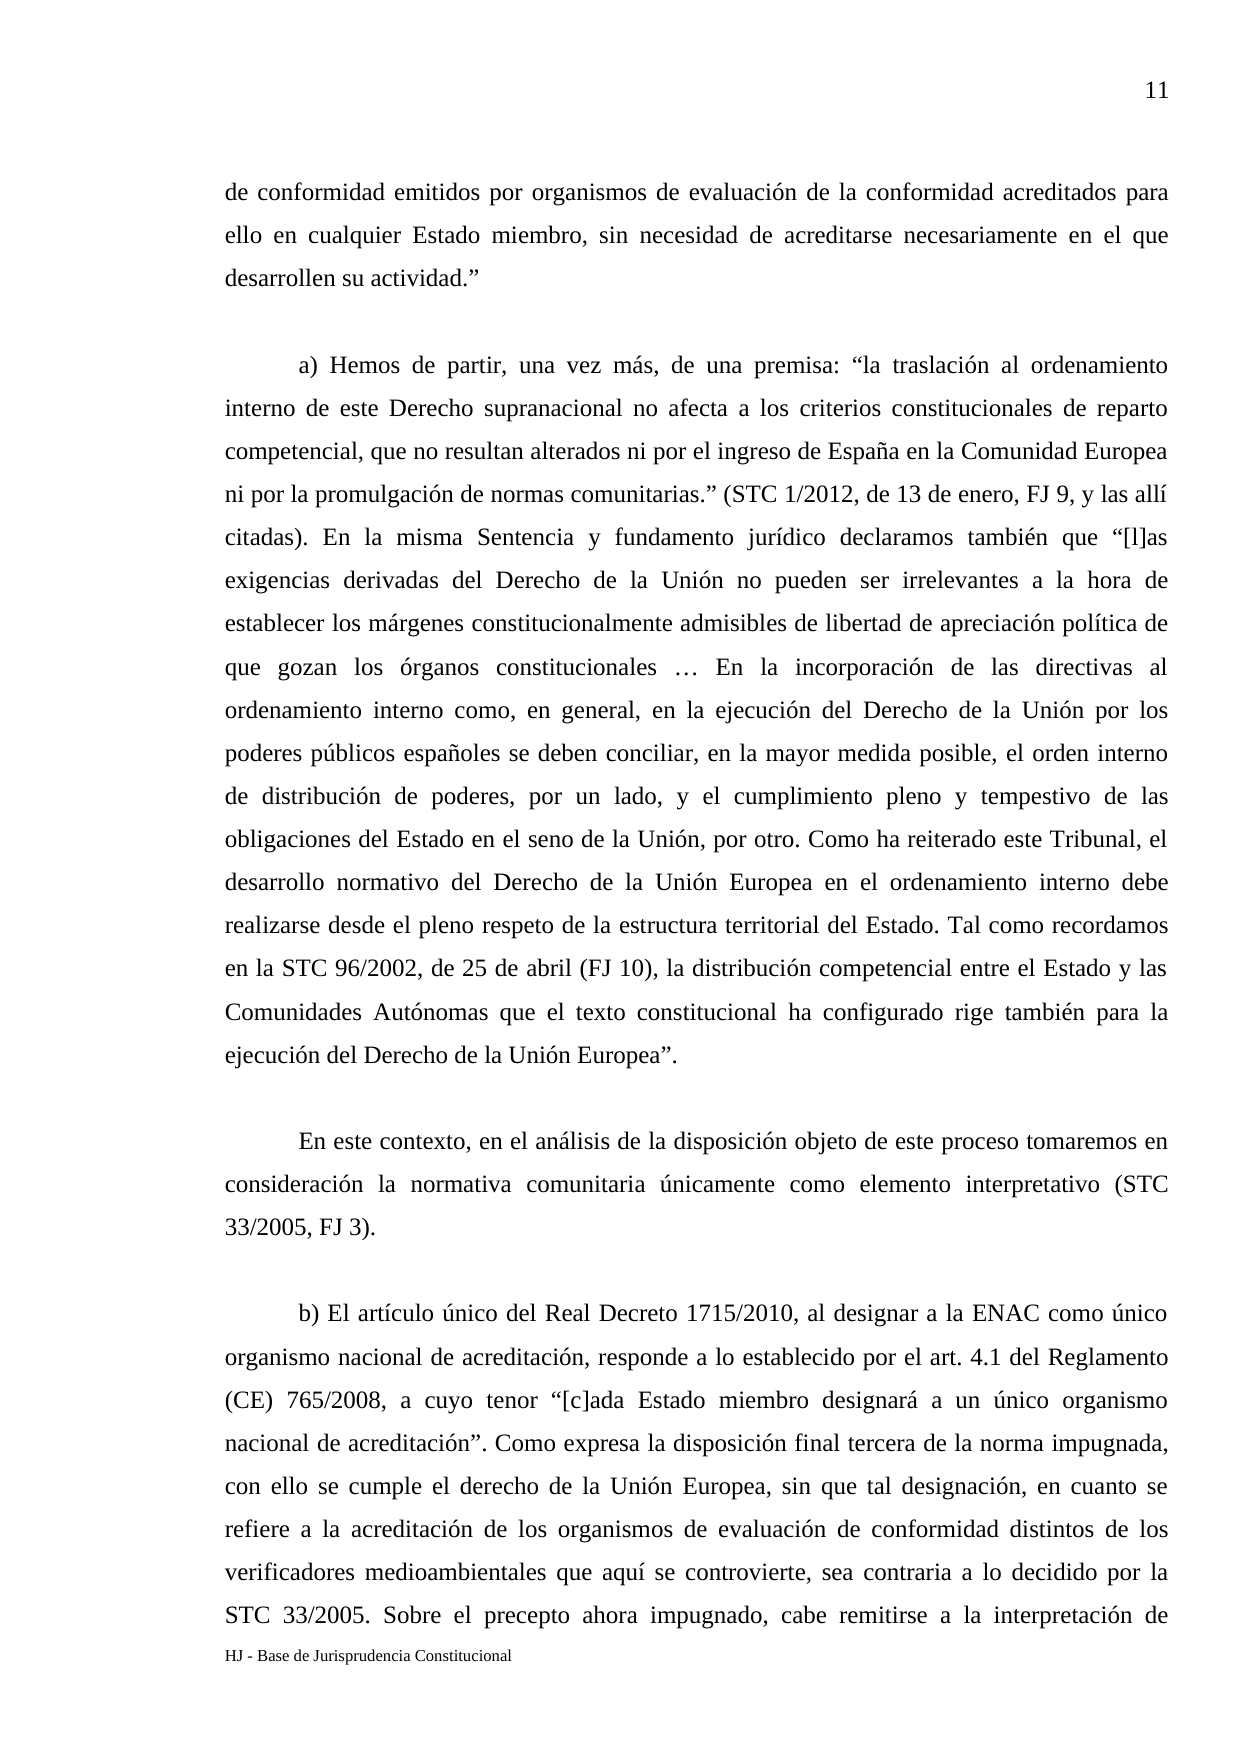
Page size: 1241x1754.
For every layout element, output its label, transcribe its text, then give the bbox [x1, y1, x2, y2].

text En este contexto, en el análisis de la disposición objeto de este proceso tomaremos en consideración la normativa comunitaria únicamente como elemento interpretativo (STC 33/2005, FJ 3). [224, 1126, 1169, 1241]
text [224, 177, 1169, 292]
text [224, 1298, 1169, 1629]
text a) Hemos de partir, una vez más, de una premisa: “la traslación al ordenamiento interno de este Derecho supranacional no afecta a los criterios constitucionales de reparto competencial, que no resultan alterados ni por el ingreso de España en la Comunidad Europea ni por la promulgación de normas comunitarias.” (STC 1/2012, de 13 de enero, FJ 9, y las allí citadas). En la misma Sentencia y fundamento jurídico declaramos también que “[l]as exigencias derivadas del Derecho de la Unión no pueden ser irrelevantes a la hora de establecer los márgenes constitucionalmente admisibles de libertad de apreciación política de que gozan los órganos constitucionales … En la incorporación de las directivas al ordenamiento interno como, en general, en la ejecución del Derecho de la Unión por los poderes públicos españoles se deben conciliar, en la mayor medida posible, el orden interno de distribución de poderes, por un lado, y el cumplimiento pleno y tempestivo de las obligaciones del Estado en el seno de la Unión, por otro. Como ha reiterado este Tribunal, el desarrollo normativo del Derecho de la Unión Europea en el ordenamiento interno debe realizarse desde el pleno respeto de la estructura territorial del Estado. Tal como recordamos en la STC 96/2002, de 25 de abril (FJ 10), la distribución competencial entre el Estado y las Comunidades Autónomas que el texto constitucional ha configurado rige también para la ejecución del Derecho de la Unión Europea”. [224, 350, 1169, 1068]
